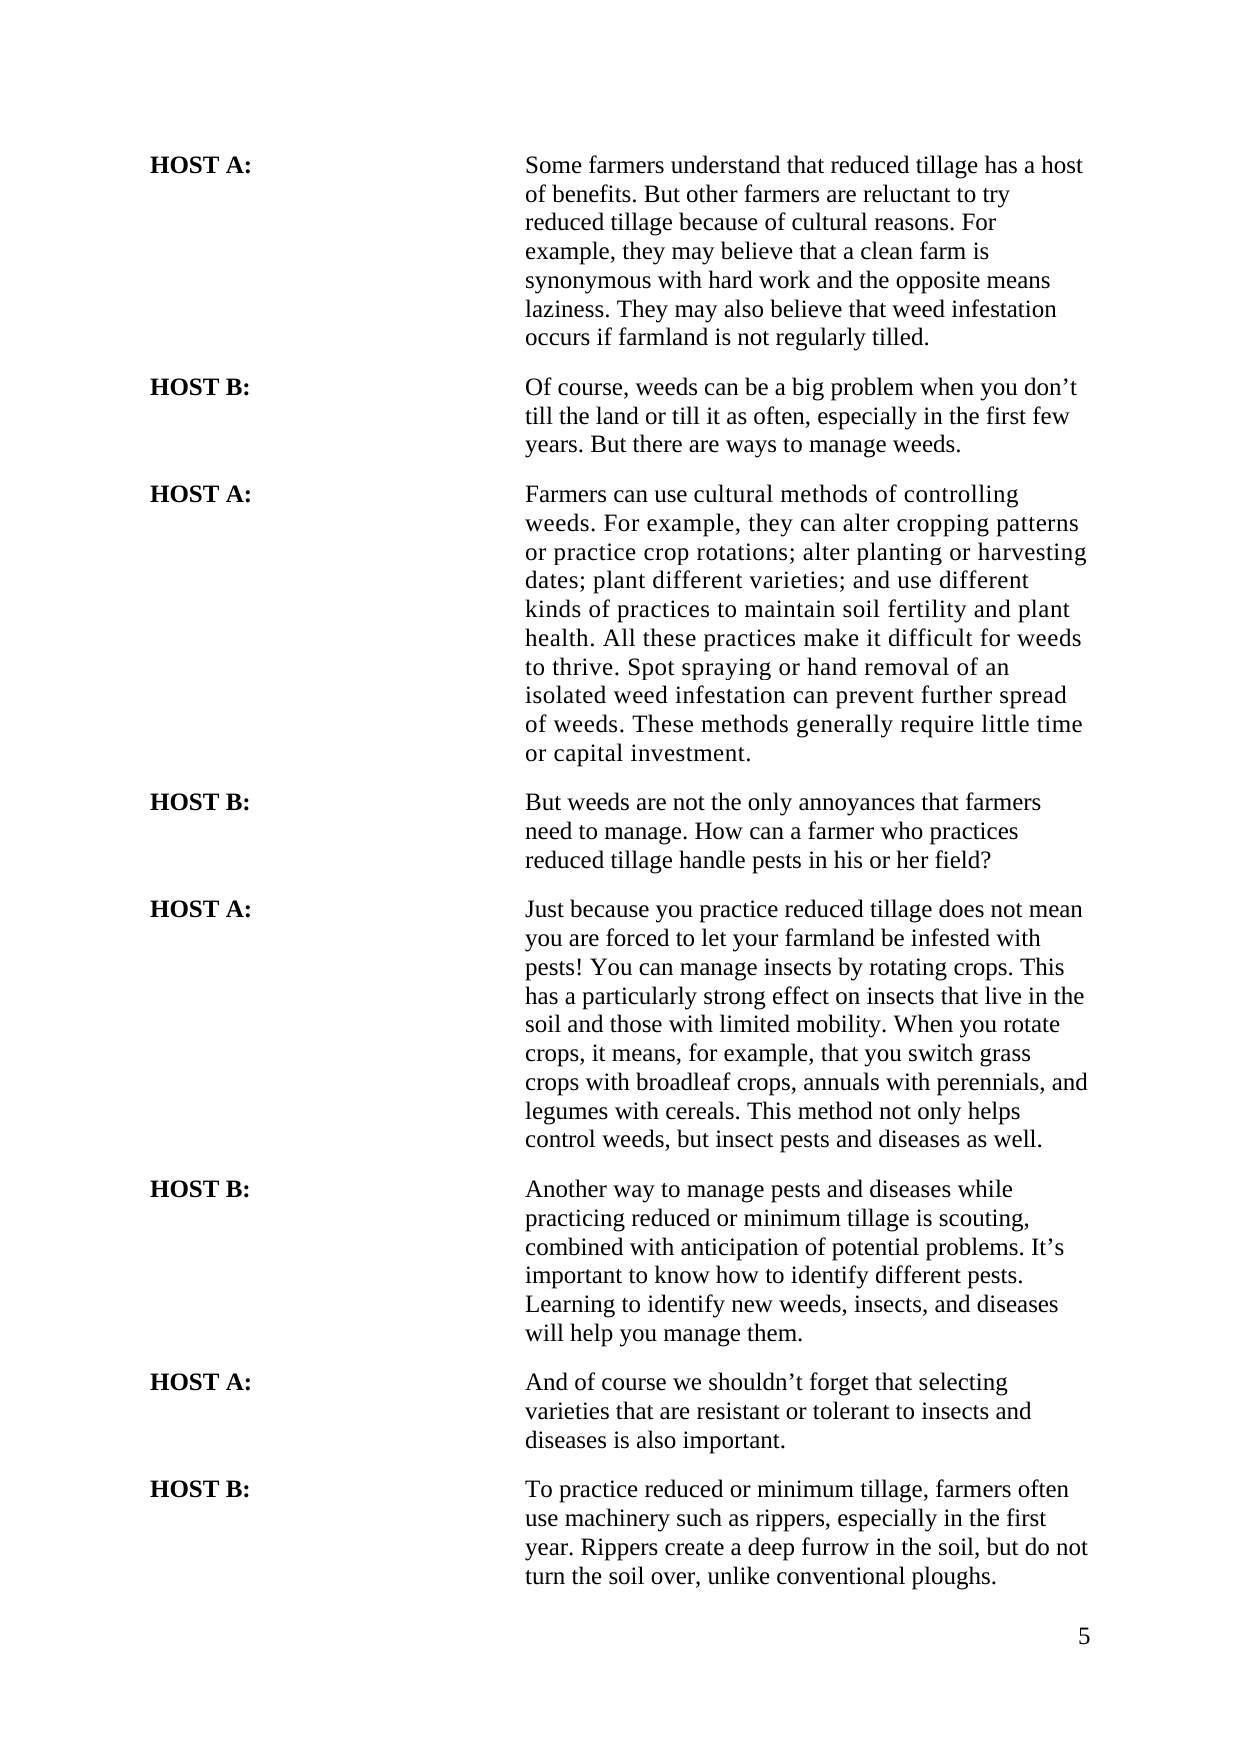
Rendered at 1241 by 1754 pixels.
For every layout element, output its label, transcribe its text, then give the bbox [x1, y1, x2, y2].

text HOST A: Just because you practice reduced tillage does not mean you are forced to let your farmland be infested with pests! You can manage insects by rotating crops. This has a particularly strong effect on insects that live in the soil and those with limited mobility. When you rotate crops, it means, for example, that you switch grass crops with broadleaf crops, annuals with perennials, and legumes with cereals. This method not only helps control weeds, but insect pests and diseases as well. [150, 894, 1090, 1153]
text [150, 1474, 1090, 1589]
text HOST B: But weeds are not the only annoyances that farmers need to manage. How can a farmer who practices reduced tillage handle pests in his or her field? [150, 787, 1090, 874]
text HOST A: And of course we shouldn’t forget that selecting varieties that are resistant or tolerant to insects and diseases is also important. [150, 1367, 1090, 1454]
text HOST A: Farmers can use cultural methods of controlling weeds. For example, they can alter cropping patterns or practice crop rotations; alter planting or harvesting dates; plant different varieties; and use different kinds of practices to maintain soil fertility and plant health. All these practices make it difficult for weeds to thrive. Spot spraying or hand removal of an isolated weed infestation can prevent further spread of weeds. These methods generally require little time or capital investment. [759, 479, 1090, 767]
text Host B: Of course, weeds can be a big problem when you don’t till the land or till it as often, especially in the first few years. But there are ways to manage weeds. [150, 372, 1090, 458]
text HOST A: Some farmers understand that reduced tillage has a host of benefits. But other farmers are reluctant to try reduced tillage because of cultural reasons. For example, they may believe that a clean farm is synonymous with hard work and the opposite means laziness. They may also believe that weed infestation occurs if farmland is not regularly tilled. [150, 150, 1090, 351]
text HOST B: Another way to manage pests and diseases while practicing reduced or minimum tillage is scouting, combined with anticipation of potential problems. It’s important to know how to identify different pests. Learning to identify new weeds, insects, and diseases will help you manage them. [150, 1174, 1090, 1347]
text HOST A: Farmers can use cultural methods of controlling weeds. For example, they can alter cropping patterns or practice crop rotations; alter planting or harvesting dates; plant different varieties; and use different kinds of practices to maintain soil fertility and plant health. All these practices make it difficult for weeds to thrive. Spot spraying or hand removal of an isolated weed infestation can prevent further spread of weeds. These methods generally require little time or capital investment. [150, 479, 705, 767]
